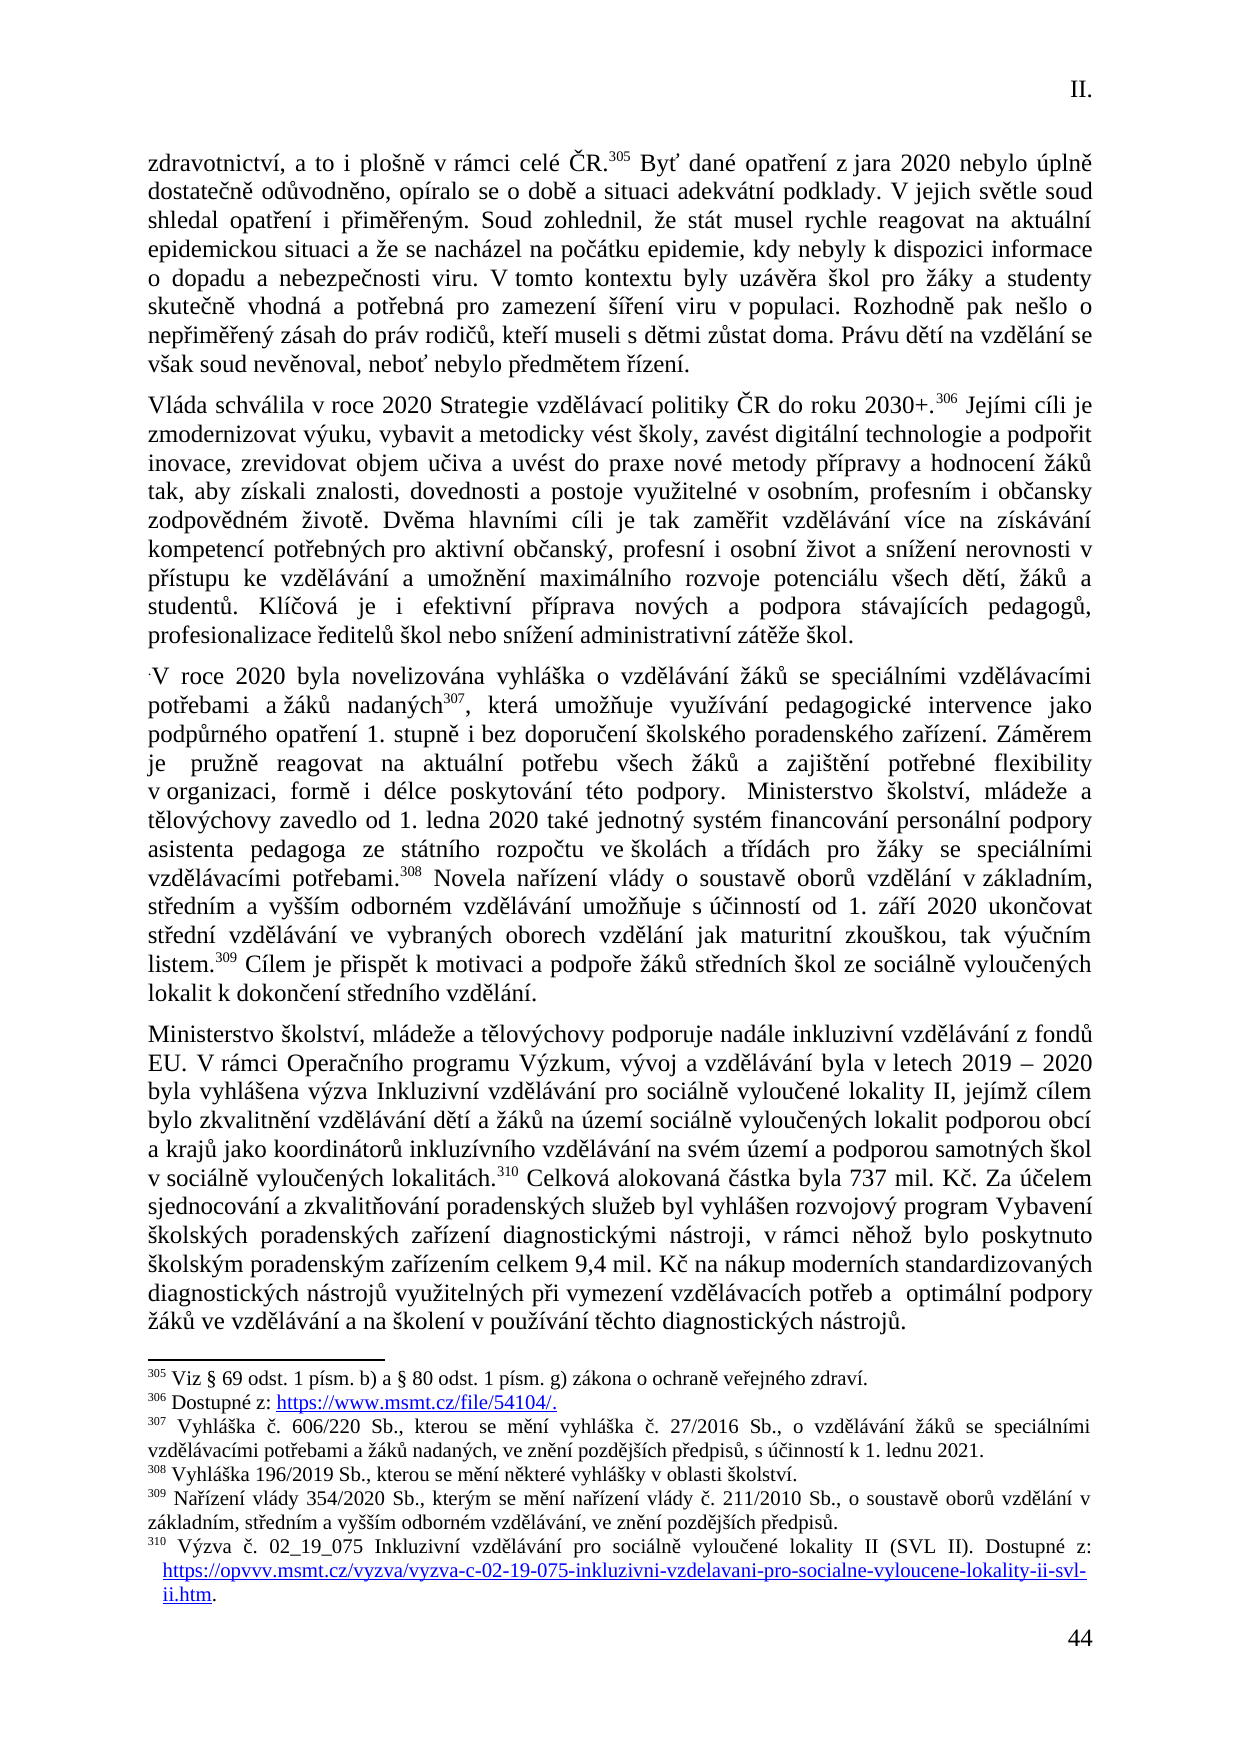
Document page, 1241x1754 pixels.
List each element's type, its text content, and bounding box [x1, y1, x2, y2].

text Vláda schválila v roce 2020 Strategie vzdělávací politiky ČR do roku 2030+. Jejími cíli je zmodernizovat výuku, vybavit a metodicky vést školy, zavést digitální technologie a podpořit inovace, zrevidovat objem učiva a uvést do praxe nové metody přípravy a hodnocení žáků tak, aby získali znalosti, dovednosti a postoje využitelné v osobním, profesním i občansky zodpovědném životě. Dvěma hlavními cíli je tak zaměřit vzdělávání více na získávání kompetencí potřebných pro aktivní občanský, profesní i osobní život a snížení nerovnosti v přístupu ke vzdělávání a umožnění maximálního rozvoje potenciálu všech dětí, žáků a studentů. Klíčová je i efektivní příprava nových a podpora stávajících pedagogů, profesionalizace ředitelů škol nebo snížení administrativní zátěže škol. [148, 390, 1093, 649]
text Ministerstvo školství, mládeže a tělovýchovy podporuje nadále inkluzivní vzdělávání z fondů EU. V rámci Operačního programu Výzkum, vývoj a vzdělávání byla v letech 2019 – 2020 byla vyhlášena výzva Inkluzivní vzdělávání pro sociálně vyloučené lokality II, jejímž cílem bylo zkvalitnění vzdělávání dětí a žáků na území sociálně vyloučených lokalit podporou obcí a krajů jako koordinátorů inkluzívního vzdělávání na svém území a podporou samotných škol v sociálně vyloučených lokalitách. Celková alokovaná částka byla 737 mil. Kč. Za účelem sjednocování a zkvalitňování poradenských služeb byl vyhlášen rozvojový program Vybavení školských poradenských zařízení diagnostickými nástroji, v rámci něhož bylo poskytnuto školským poradenským zařízením celkem 9,4 mil. Kč na nákup moderních standardizovaných diagnostických nástrojů využitelných při vymezení vzdělávacích potřeb a optimální podpory žáků ve vzdělávání a na školení v používání těchto diagnostických nástrojů. [148, 1019, 1093, 1335]
text .V roce 2020 byla novelizována vyhláška o vzdělávání žáků se speciálními vzdělávacími potřebami a žáků nadaných, která umožňuje využívání pedagogické intervence jako podpůrného opatření 1. stupně i bez doporučení školského poradenského zařízení. Záměrem je pružně reagovat na aktuální potřebu všech žáků a zajištění potřebné flexibility v organizaci, formě i délce poskytování této podpory. Ministerstvo školství, mládeže a tělovýchovy zavedlo od 1. ledna 2020 také jednotný systém financování personální podpory asistenta pedagoga ze státního rozpočtu ve školách a třídách pro žáky se speciálními vzdělávacími potřebami. Novela nařízení vlády o soustavě oborů vzdělání v základním, středním a vyšším odborném vzdělávání umožňuje s účinností od 1. září 2020 ukončovat střední vzdělávání ve vybraných oborech vzdělání jak maturitní zkouškou, tak výučním listem. Cílem je přispět k motivaci a podpoře žáků středních škol ze sociálně vyloučených lokalit k dokončení středního vzdělání. [148, 661, 1093, 1006]
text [148, 148, 1093, 378]
